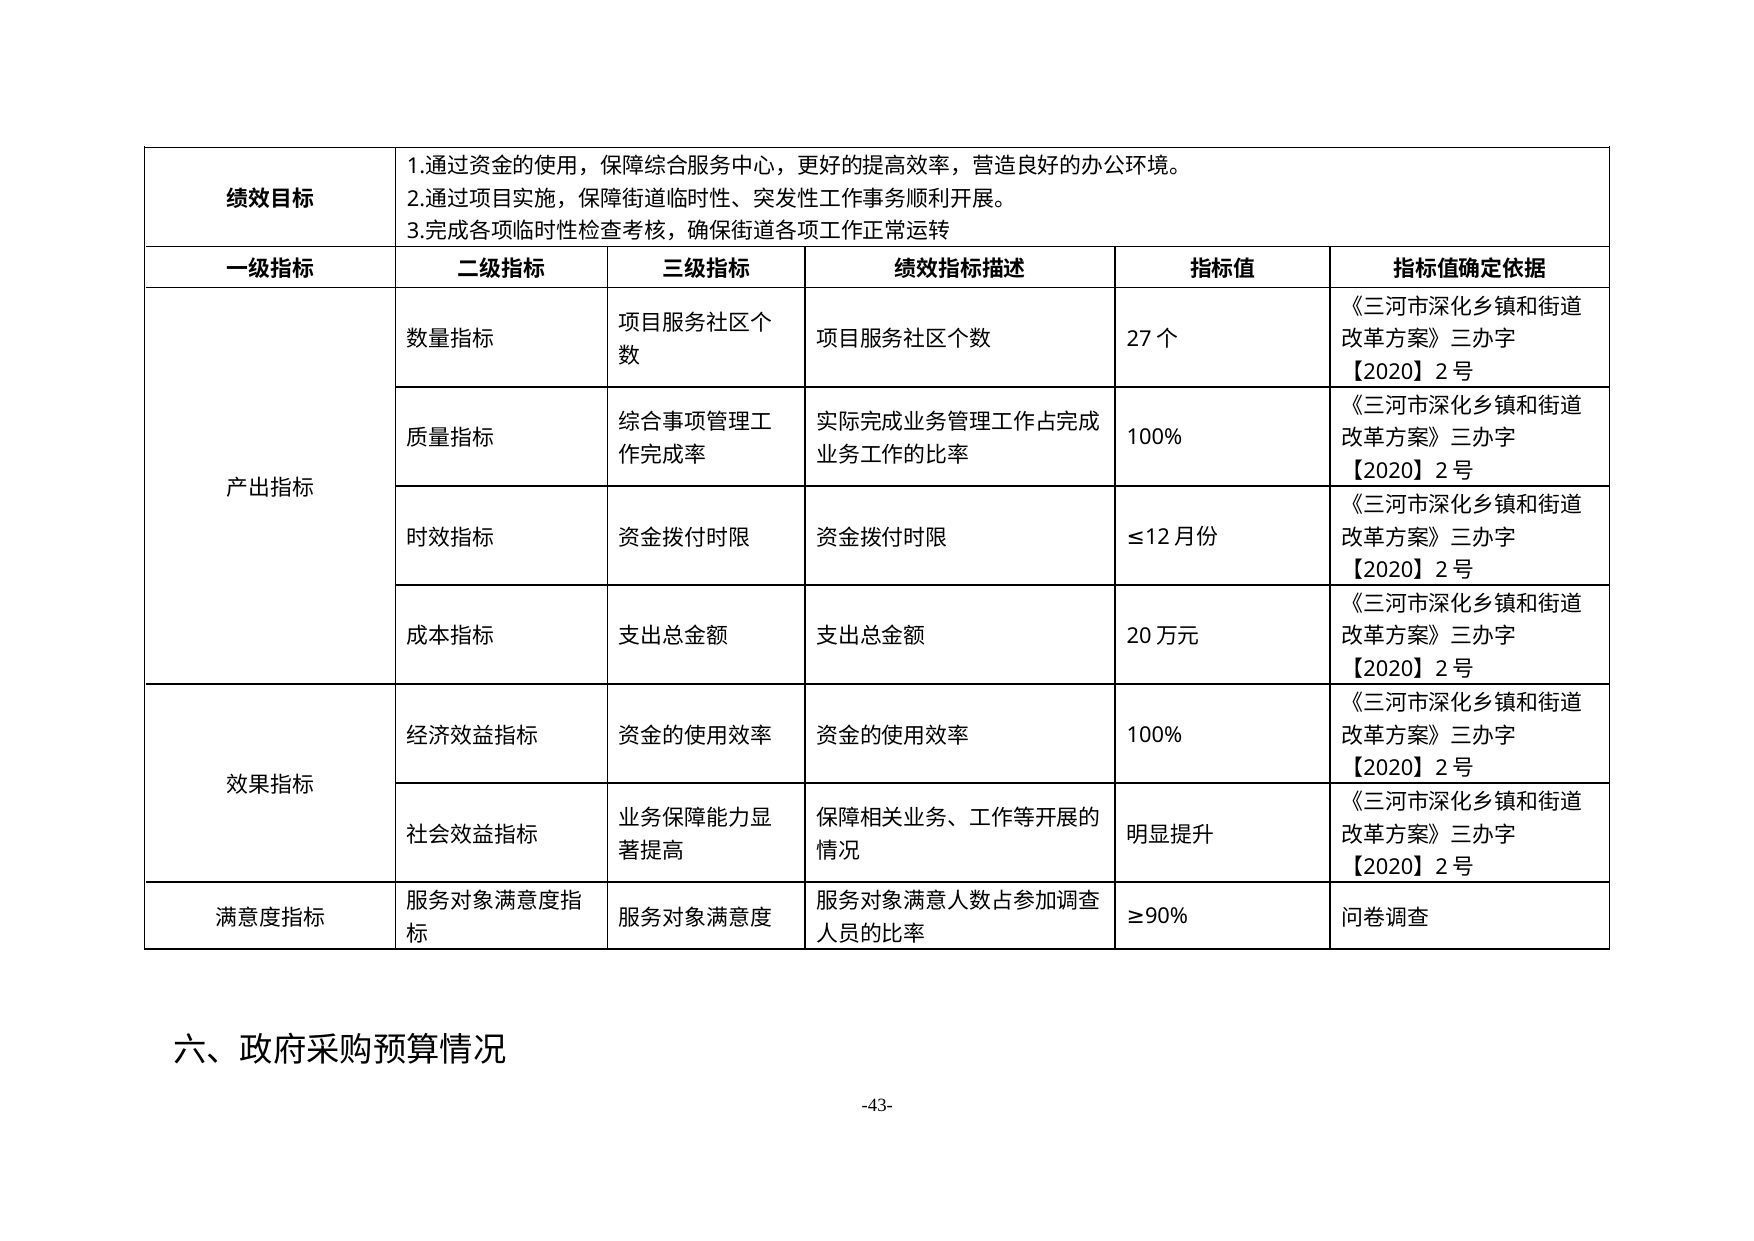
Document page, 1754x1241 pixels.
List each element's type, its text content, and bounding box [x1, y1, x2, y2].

table_cell 三级指标 [608, 247, 804, 287]
table_cell 效果指标 [145, 684, 395, 881]
table_cell 质量指标 [396, 388, 607, 485]
table_cell 《三河市深化乡镇和街道改革方案》三办字【2020】2号 [1331, 784, 1609, 881]
table_cell 经济效益指标 [396, 685, 607, 782]
table_cell 100% [1116, 685, 1329, 782]
table_cell ≤12月份 [1116, 487, 1329, 584]
table_cell 资金拨付时限 [608, 487, 804, 584]
table_cell 满意度指标 [145, 882, 395, 948]
table_cell 业务保障能力显著提高 [608, 784, 804, 881]
table_cell 社会效益指标 [396, 784, 607, 881]
table_cell 服务对象满意人数占参加调查人员的比率 [806, 883, 1114, 948]
table_cell 二级指标 [396, 247, 607, 287]
table_cell 支出总金额 [806, 586, 1114, 683]
table_cell 《三河市深化乡镇和街道改革方案》三办字【2020】2号 [1331, 586, 1609, 683]
table_cell 20万元 [1116, 586, 1329, 683]
table_cell 资金的使用效率 [806, 685, 1114, 782]
table_cell 保障相关业务、工作等开展的情况 [806, 784, 1114, 881]
table_cell 项目服务社区个数 [608, 288, 804, 386]
table_cell 综合事项管理工作完成率 [608, 388, 804, 485]
table_cell 问卷调查 [1331, 883, 1609, 948]
table_cell 资金拨付时限 [806, 487, 1114, 584]
table_cell 实际完成业务管理工作占完成业务工作的比率 [806, 388, 1114, 485]
table_cell 绩效指标描述 [806, 247, 1114, 287]
table_cell 资金的使用效率 [608, 685, 804, 782]
table_cell 产出指标 [145, 288, 395, 683]
table_cell 100% [1116, 388, 1329, 485]
table_cell 《三河市深化乡镇和街道改革方案》三办字【2020】2号 [1331, 685, 1609, 782]
table_header 绩效目标 [145, 148, 395, 246]
table_cell 服务对象满意度指标 [396, 883, 607, 948]
table_cell 时效指标 [396, 487, 607, 584]
text 六、政府采购预算情况 [106, 1014, 1648, 1079]
table_cell 指标值 [1116, 247, 1329, 287]
table_cell 《三河市深化乡镇和街道改革方案》三办字【2020】2号 [1331, 487, 1609, 584]
table_cell 《三河市深化乡镇和街道改革方案》三办字【2020】2号 [1331, 388, 1609, 485]
table_header 1.通过资金的使用，保障综合服务中心，更好的提高效率，营造良好的办公环境。 2.通过项目实施，保障街道临时性、突发性工作事务顺利开展。 3.完成各项临时性检查考核，确保街道各项工作正常运转 [396, 148, 1609, 246]
table_cell ≥90% [1116, 883, 1329, 948]
table_cell 27个 [1116, 288, 1329, 386]
table_cell 《三河市深化乡镇和街道改革方案》三办字【2020】2号 [1331, 288, 1609, 386]
table_cell 项目服务社区个数 [806, 288, 1114, 386]
table_cell 数量指标 [396, 288, 607, 386]
table_cell 指标值确定依据 [1331, 247, 1609, 287]
table_cell 一级指标 [145, 247, 395, 287]
table_cell 支出总金额 [608, 586, 804, 683]
table_cell 明显提升 [1116, 784, 1329, 881]
table_cell 成本指标 [396, 586, 607, 683]
table_cell 服务对象满意度 [608, 883, 804, 948]
